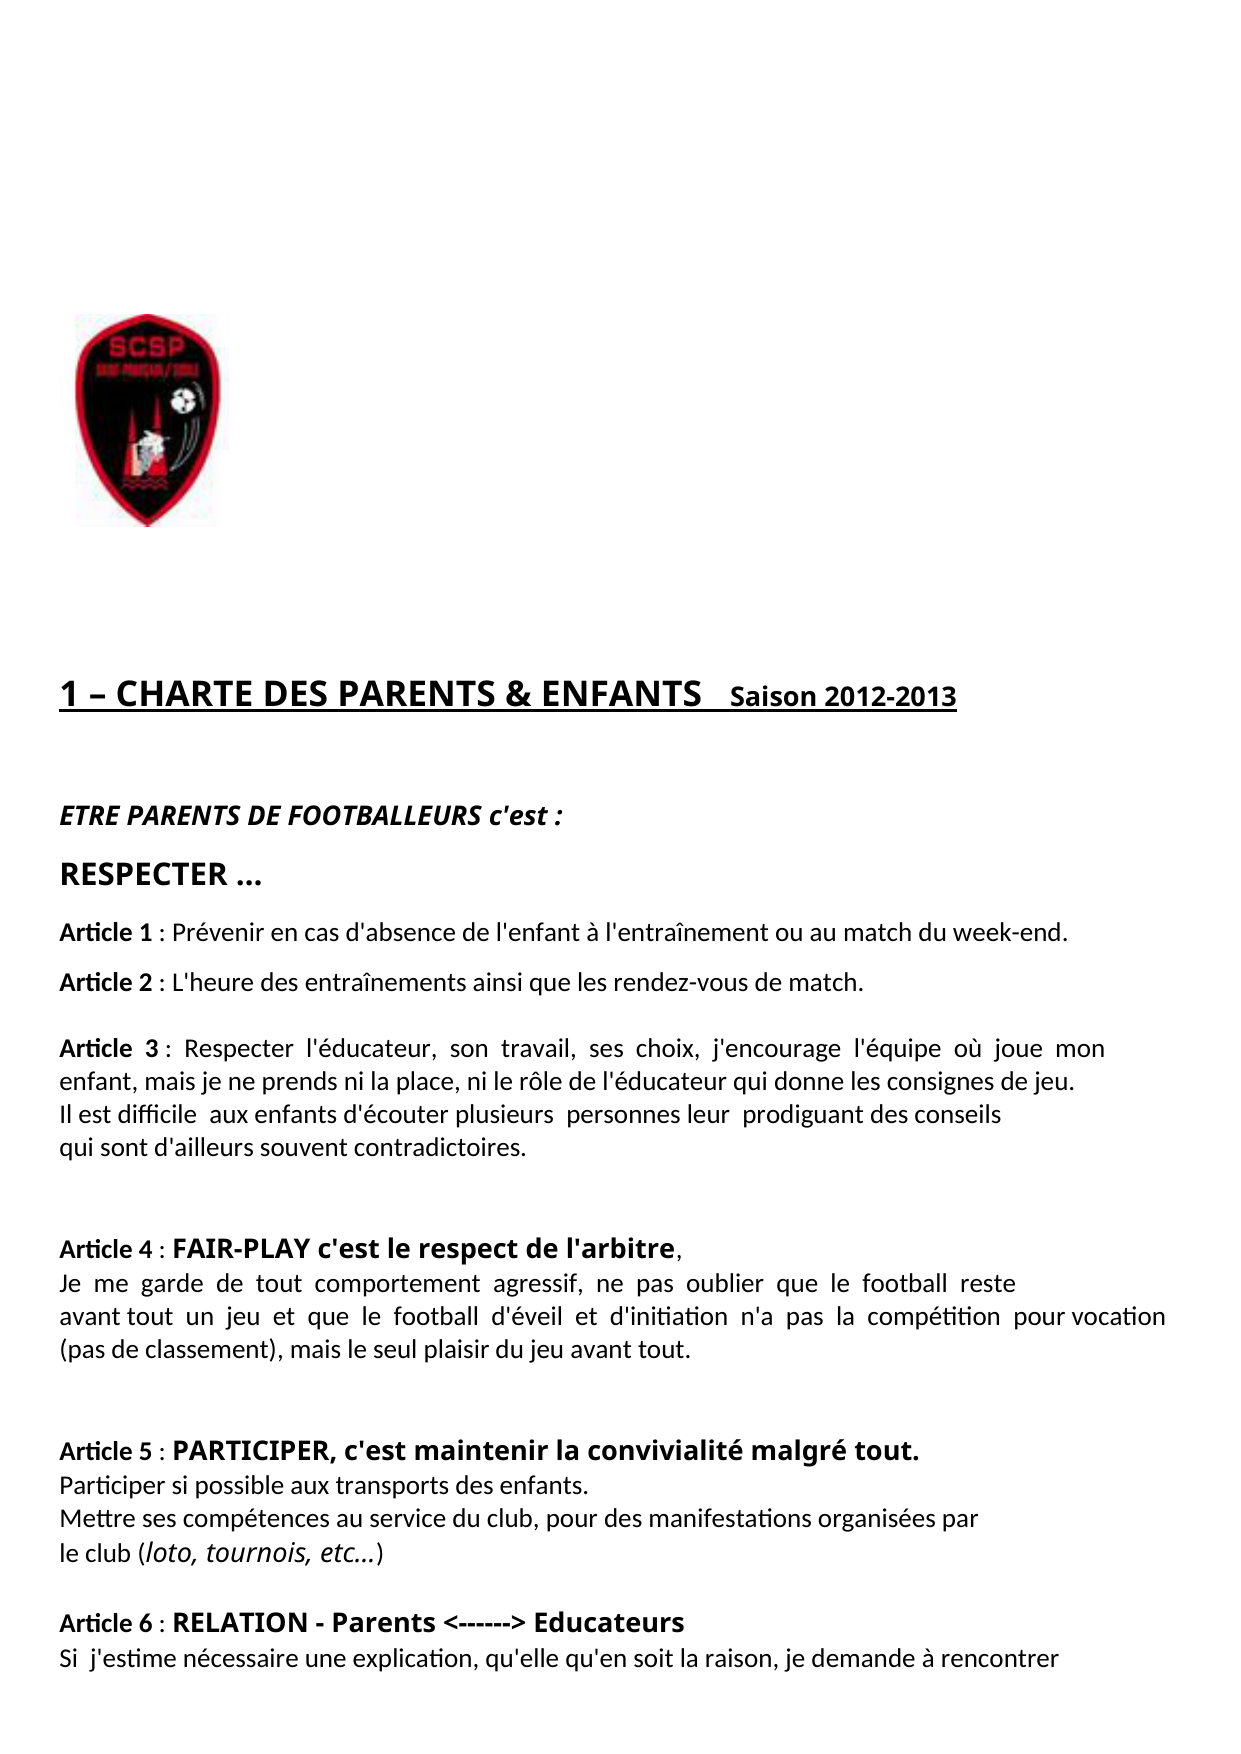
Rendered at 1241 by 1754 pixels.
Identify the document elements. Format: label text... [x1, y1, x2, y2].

text enfant, mais je ne prends ni la place, ni le rôle de l'éducateur qui donne les consignes de jeu. [59, 1064, 1181, 1097]
text Article 2 : L'heure des entraînements ainsi que les rendez-vous de match. [59, 965, 1181, 998]
picture [59, 314, 229, 527]
text avant tout un jeu et que le football d'éveil et d'initiation n'a pas la compétition pour vocation (pas de classement), mais le seul plaisir du jeu avant tout. [59, 1299, 1181, 1365]
text Article 1 : Prévenir en cas d'absence de l'enfant à l'entraînement ou au match du week-end. [59, 915, 1181, 948]
text le club (loto, tournois, etc…) [59, 1534, 1181, 1571]
text Si j'estime nécessaire une explication, qu'elle qu'en soit la raison, je demande à rencontrer [59, 1641, 1181, 1674]
text Article 4 : FAIR-PLAY c'est le respect de l'arbitre, [59, 1229, 1181, 1266]
text Il est difficile aux enfants d'écouter plusieurs personnes leur prodiguant des conseils [59, 1097, 1181, 1130]
text qui sont d'ailleurs souvent contradictoires. [59, 1130, 1181, 1163]
text 1 – CHARTE DES PARENTS & ENFANTS Saison 2012-2013 [59, 669, 1181, 717]
text Article 3 : Respecter l'éducateur, son travail, ses choix, j'encourage l'équipe où joue mon [59, 1031, 1181, 1064]
text Je me garde de tout comportement agressif, ne pas oublier que le football reste [59, 1266, 1181, 1299]
text Mettre ses compétences au service du club, pour des manifestations organisées par [59, 1501, 1181, 1534]
text Article 6 : RELATION - Parents <------> Educateurs [59, 1604, 1181, 1641]
text RESPECTER … [59, 852, 1181, 894]
text Participer si possible aux transports des enfants. [59, 1468, 1181, 1501]
text Article 5 : PARTICIPER, c'est maintenir la convivialité malgré tout. [59, 1431, 1181, 1468]
text ETRE PARENTS DE FOOTBALLEURS c'est : [59, 796, 1181, 833]
